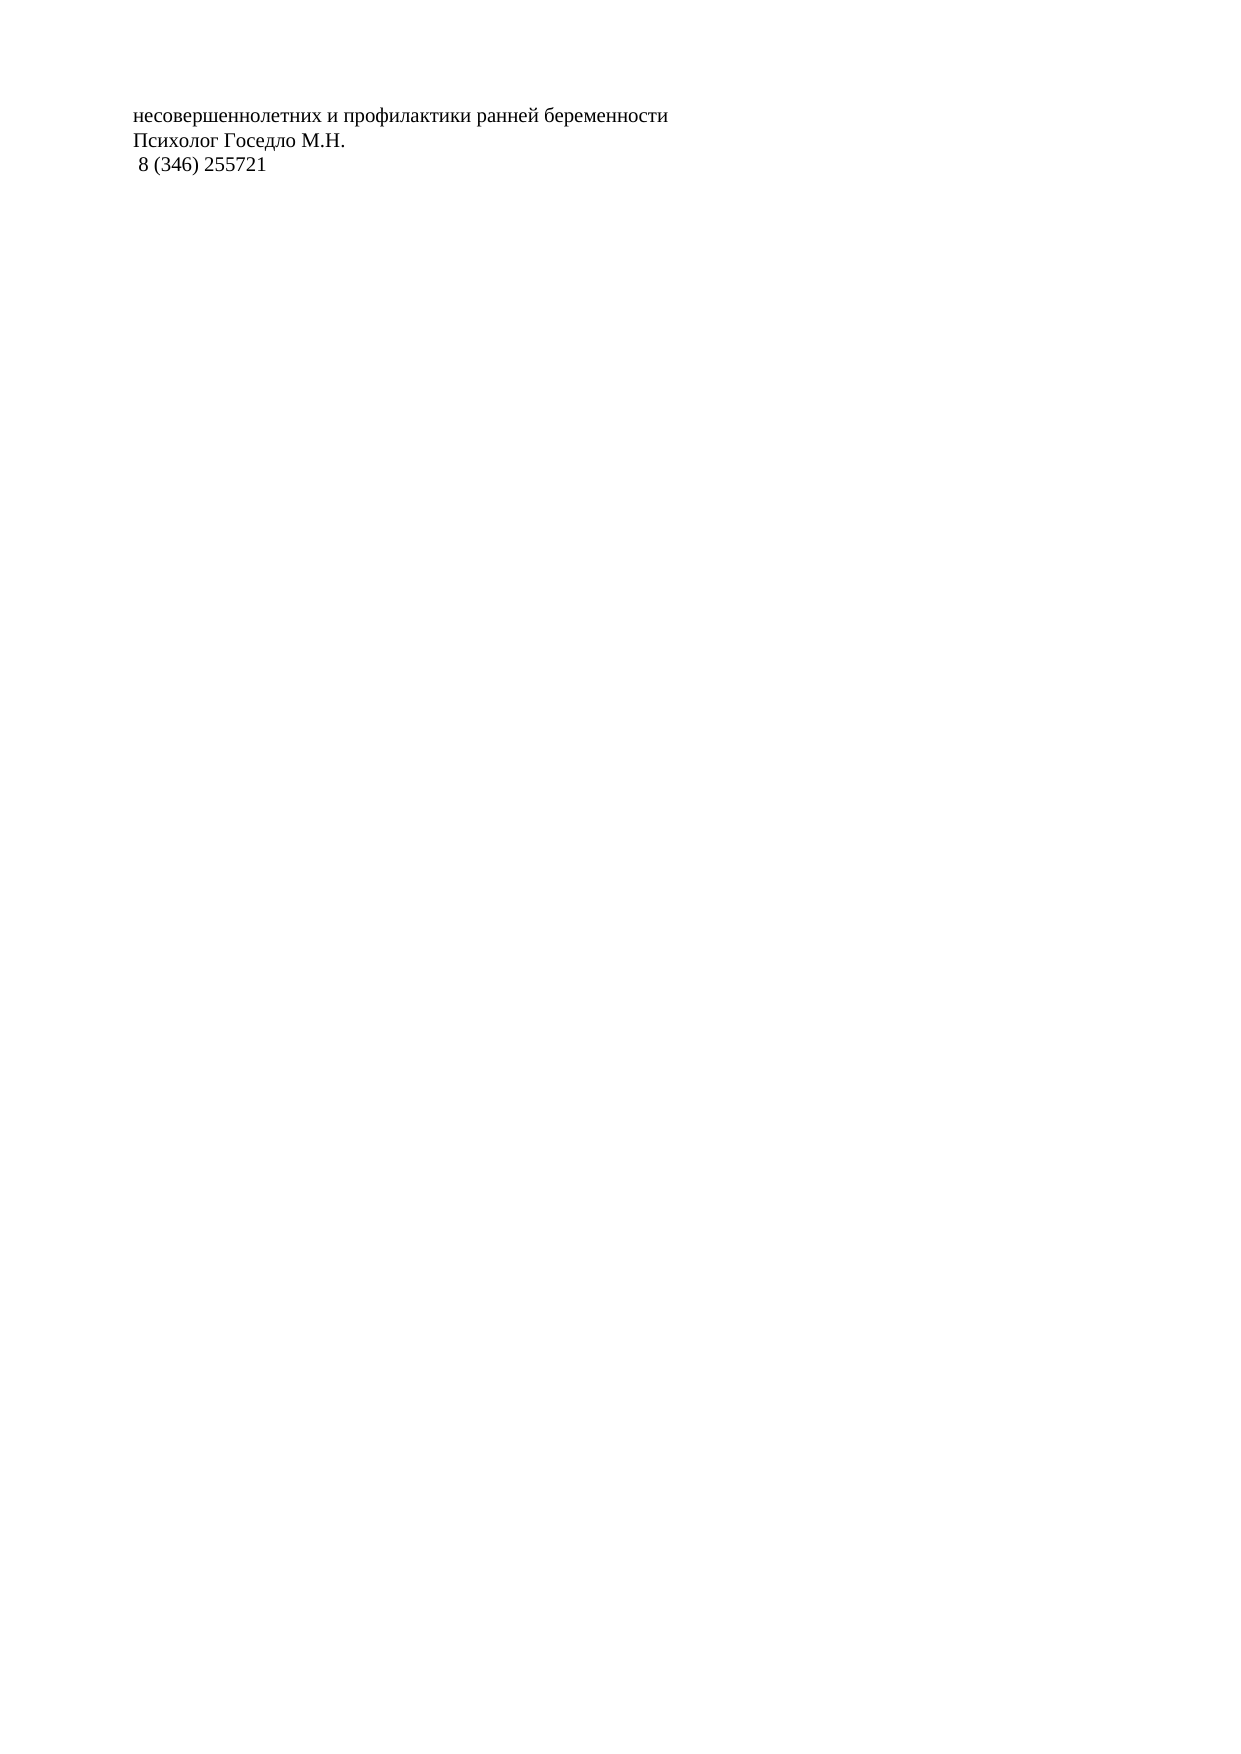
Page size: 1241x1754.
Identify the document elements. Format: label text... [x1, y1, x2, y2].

text Психолог Госедло М.Н. [133, 127, 1137, 152]
text 8 (346) 255721 [133, 152, 1137, 176]
text несовершеннолетних и профилактики ранней беременности [133, 103, 1137, 127]
